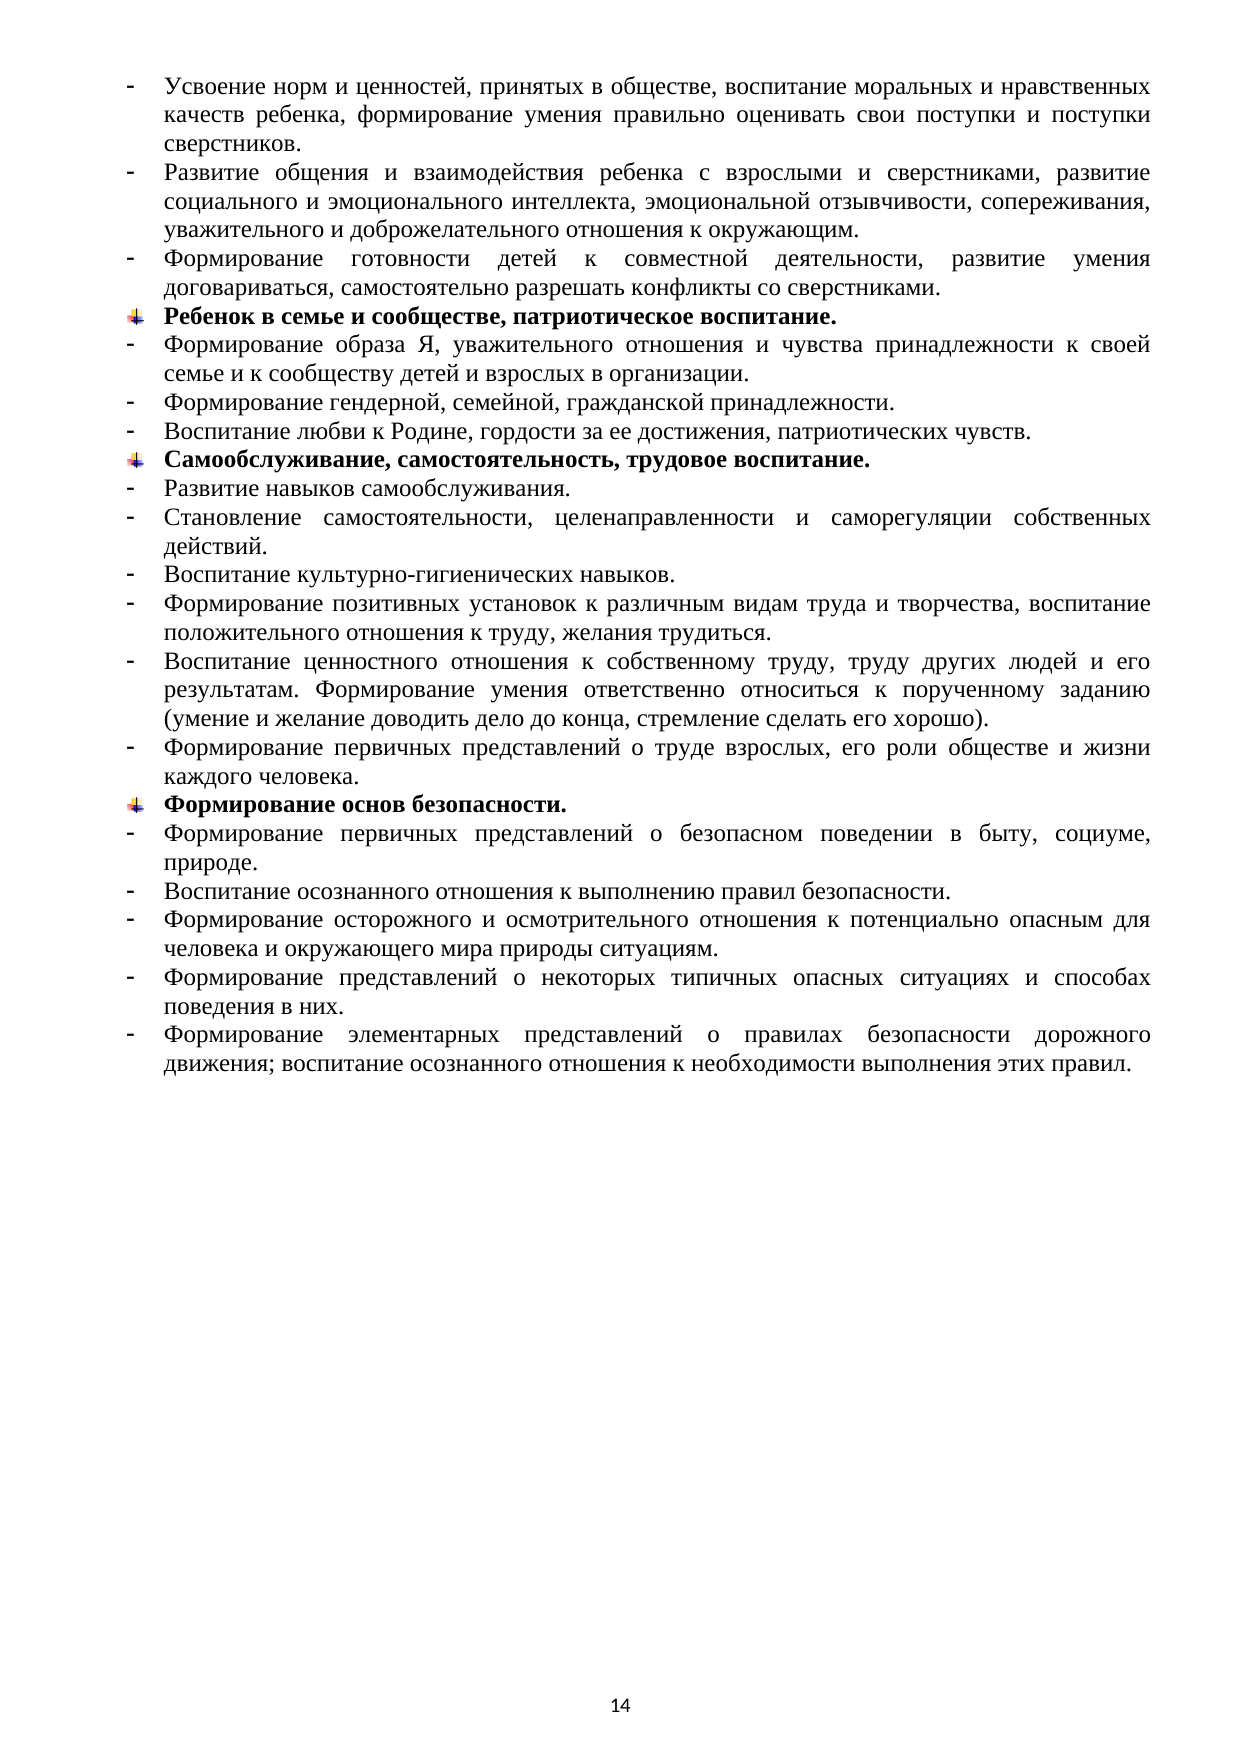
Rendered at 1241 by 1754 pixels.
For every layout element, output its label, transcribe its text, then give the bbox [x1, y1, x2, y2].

list Развитие навыков самообслуживания. [126, 473, 1152, 502]
list Формирование гендерной, семейной, гражданской принадлежности. [126, 387, 1152, 416]
list Формирование осторожного и осмотрительного отношения к потенциально опасным для человека и окружающего мира природы ситуациям. [126, 904, 1152, 962]
list Формирование готовности детей к совместной деятельности, развитие умения договариваться, самостоятельно разрешать конфликты со сверстниками. [126, 243, 1152, 301]
list Воспитание любви к Родине, гордости за ее достижения, патриотических чувств. [126, 416, 1152, 444]
list Формирование представлений о некоторых типичных опасных ситуациях и способах поведения в них. [126, 962, 1152, 1019]
list Формирование первичных представлений о труде взрослых, его роли обществе и жизни каждого человека. [126, 732, 1152, 789]
list Воспитание ценностного отношения к собственному труду, труду других людей и его результатам. Формирование умения ответственно относиться к порученному заданию (умение и желание доводить дело до конца, стремление сделать его хорошо). [126, 646, 1152, 732]
picture [127, 796, 144, 813]
list Становление самостоятельности, целенаправленности и саморегуляции собственных действий. [126, 502, 1152, 559]
list Формирование основ безопасности. [126, 789, 1152, 818]
list Воспитание культурно-гигиенических навыков. [126, 559, 1152, 588]
list Формирование позитивных установок к различным видам труда и творчества, воспитание положительного отношения к труду, желания трудиться. [126, 588, 1152, 646]
list Формирование элементарных представлений о правилах безопасности дорожного движения; воспитание осознанного отношения к необходимости выполнения этих правил. [126, 1019, 1152, 1077]
picture [127, 307, 144, 325]
list Ребенок в семье и сообществе, патриотическое воспитание. [126, 301, 1152, 329]
list Усвоение норм и ценностей, принятых в обществе, воспитание моральных и нравственных качеств ребенка, формирование умения правильно оценивать свои поступки и поступки сверстников. [126, 71, 1152, 157]
list Воспитание осознанного отношения к выполнению правил безопасности. [126, 876, 1152, 904]
list Самообслуживание, самостоятельность, трудовое воспитание. [126, 444, 1152, 473]
picture [127, 451, 144, 468]
list Формирование первичных представлений о безопасном поведении в быту, социуме, природе. [126, 818, 1152, 876]
list Развитие общения и взаимодействия ребенка с взрослыми и сверстниками, развитие социального и эмоционального интеллекта, эмоциональной отзывчивости, сопереживания, уважительного и доброжелательного отношения к окружающим. [126, 157, 1152, 243]
list Формирование образа Я, уважительного отношения и чувства принадлежности к своей семье и к сообществу детей и взрослых в организации. [126, 329, 1152, 387]
